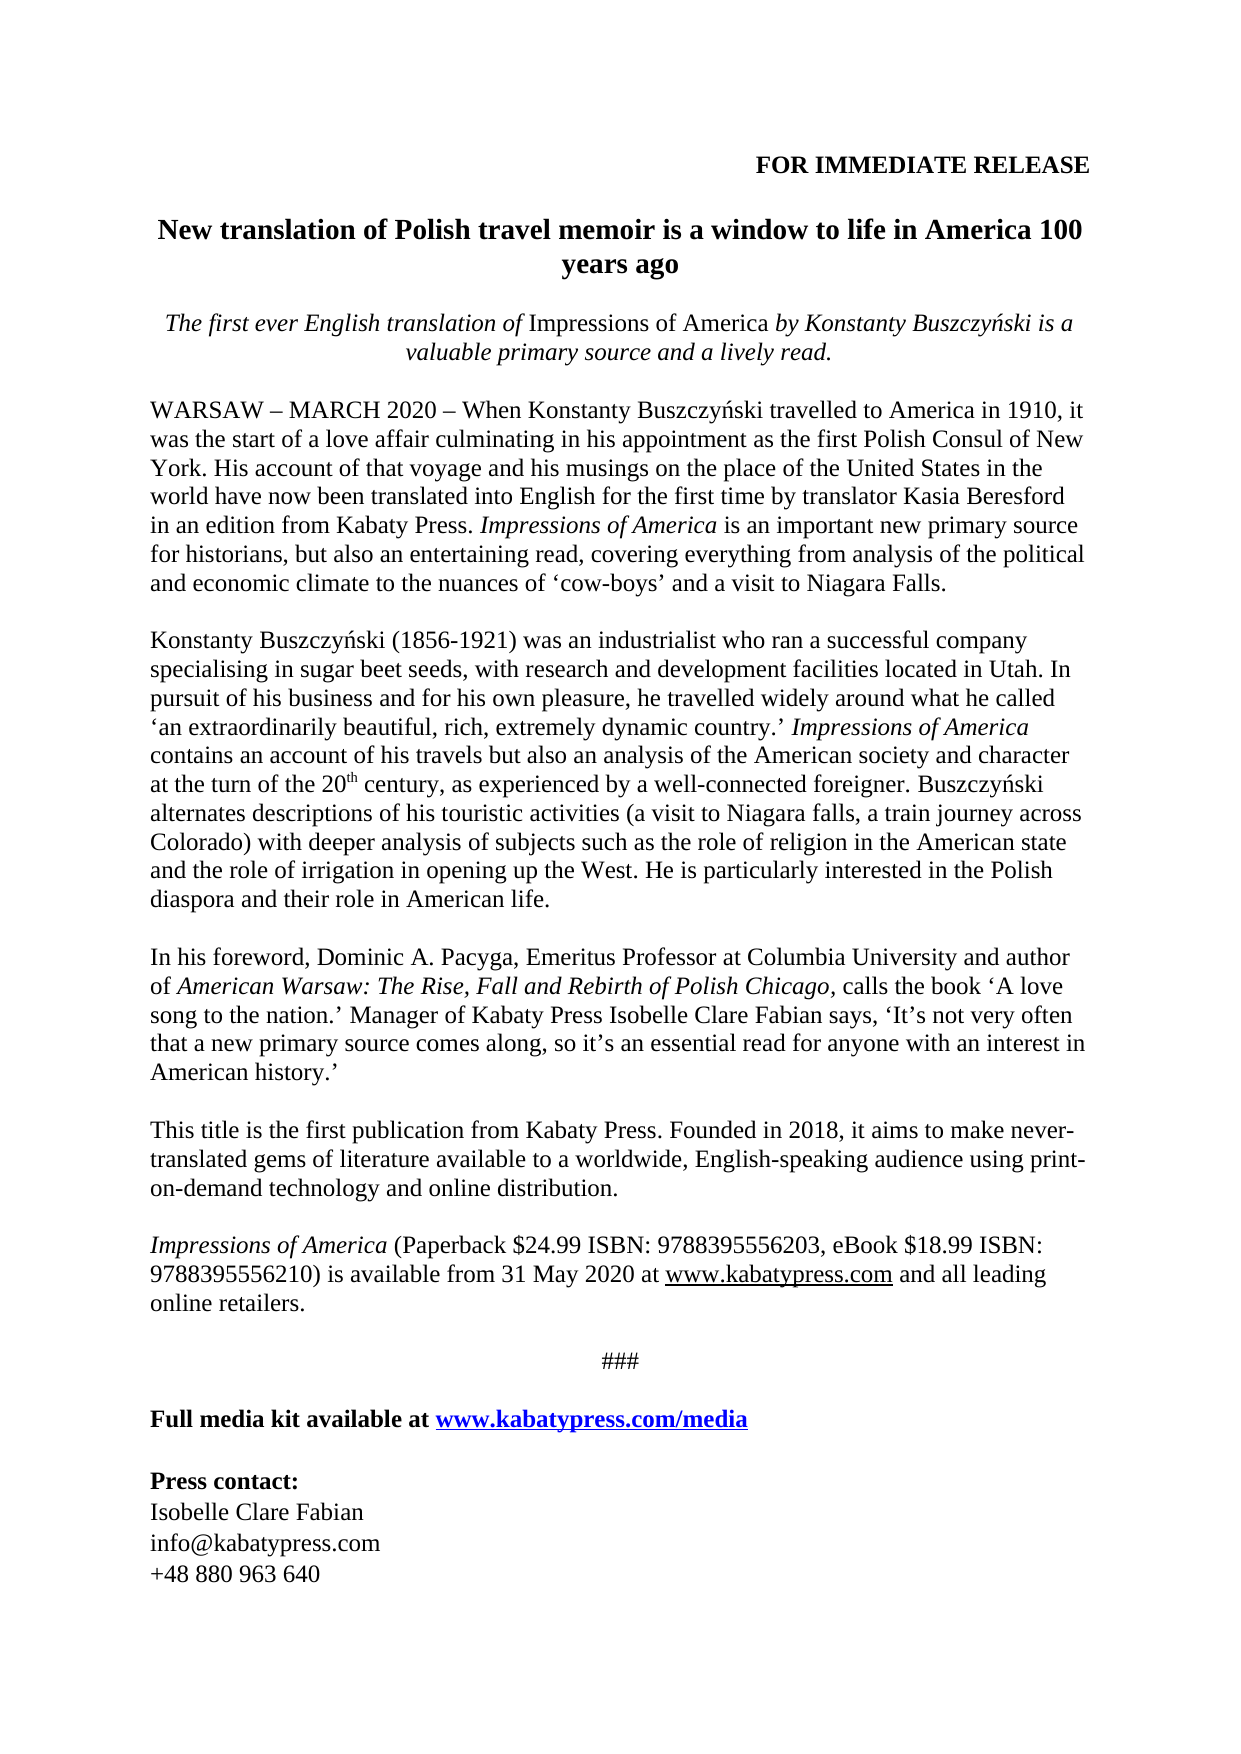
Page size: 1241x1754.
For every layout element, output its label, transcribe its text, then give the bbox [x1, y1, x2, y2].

text Press contact: [150, 1466, 1090, 1495]
text Isobelle Clare Fabian [150, 1497, 1090, 1526]
text In his foreword, Dominic A. Pacyga, Emeritus Professor at Columbia University and author of American Warsaw: The Rise, Fall and Rebirth of Polish Chicago, calls the book ‘A love song to the nation.’ Manager of Kabaty Press Isobelle Clare Fabian says, ‘It’s not very often that a new primary source comes along, so it’s an essential read for anyone with an interest in American history.’ [150, 942, 1090, 1086]
text Full media kit available at www.kabatypress.com/media [150, 1404, 1090, 1433]
text info@kabatypress.com [150, 1528, 1090, 1557]
text +48 880 963 640 [150, 1559, 1090, 1588]
text New translation of Polish travel memoir is a window to life in America 100 years ago [150, 212, 1090, 279]
text The first ever English translation of Impressions of America by Konstanty Buszczyński is a valuable primary source and a lively read. [150, 308, 1090, 366]
text WARSAW – MARCH 2020 – When Konstanty Buszczyński travelled to America in 1910, it was the start of a love affair culminating in his appointment as the first Polish Consul of New York. His account of that voyage and his musings on the place of the United States in the world have now been translated into English for the first time by translator Kasia Beresford in an edition from Kabaty Press. Impressions of America is an important new primary source for historians, but also an entertaining read, covering everything from analysis of the political and economic climate to the nuances of ‘cow-boys’ and a visit to Niagara Falls. [150, 395, 1090, 596]
text FOR IMMEDIATE RELEASE [150, 150, 1090, 179]
text Impressions of America (Paperback $24.99 ISBN: 9788395556203, eBook $18.99 ISBN: 9788395556210) is available from 31 May 2020 at www.kabatypress.com and all leading online retailers. [150, 1231, 1090, 1317]
text Konstanty Buszczyński (1856-1921) was an industrialist who ran a successful company specialising in sugar beet seeds, with research and development facilities located in Utah. In pursuit of his business and for his own pleasure, he travelled widely around what he called ‘an extraordinarily beautiful, rich, extremely dynamic country.’ Impressions of America contains an account of his travels but also an analysis of the American society and character at the turn of the 20th century, as experienced by a well-connected foreigner. Buszczyński alternates descriptions of his touristic activities (a visit to Niagara falls, a train journey across Colorado) with deeper analysis of subjects such as the role of religion in the American state and the role of irrigation in opening up the West. He is particularly interested in the Polish diaspora and their role in American life. [150, 626, 1090, 913]
text This title is the first publication from Kabaty Press. Founded in 2018, it aims to make never-translated gems of literature available to a worldwide, English-speaking audience using print-on-demand technology and online distribution. [150, 1115, 1090, 1201]
text ### [150, 1346, 1090, 1375]
